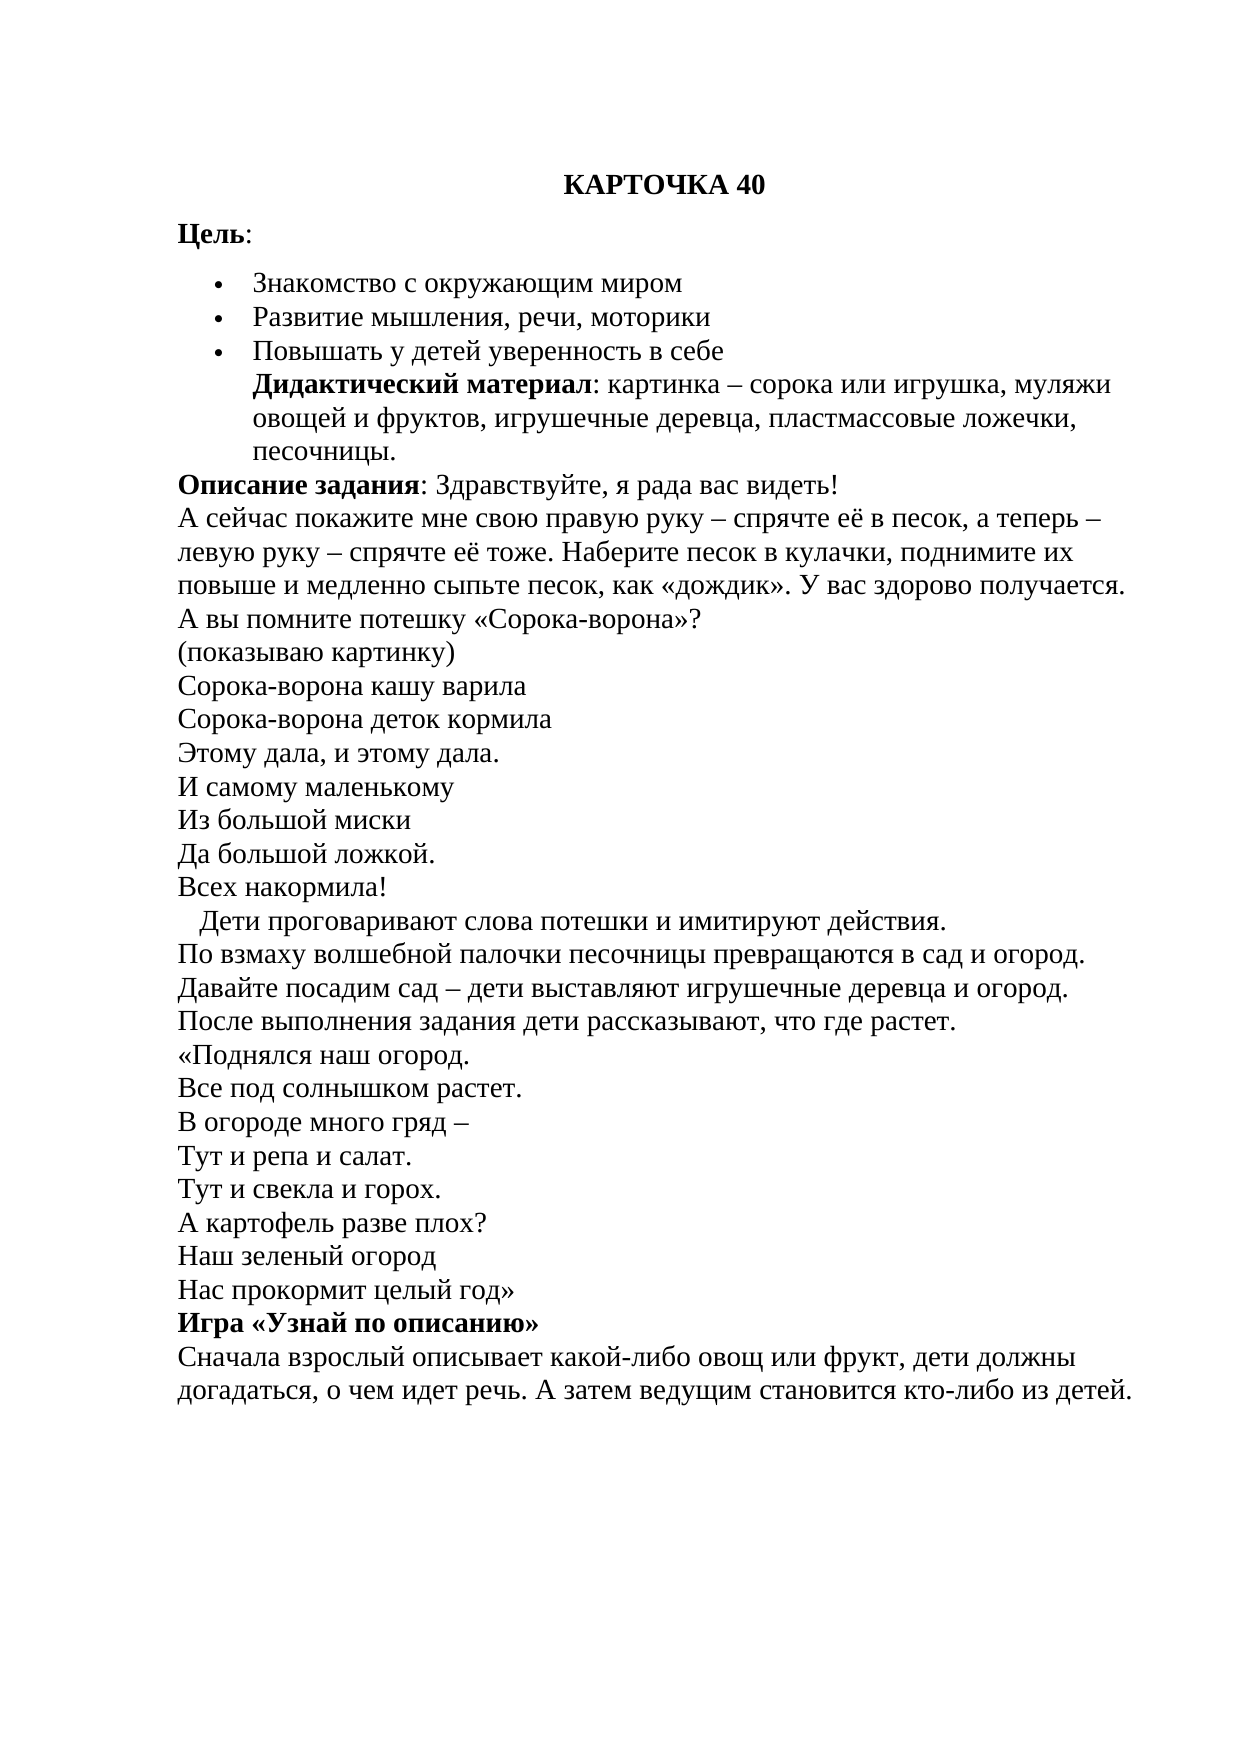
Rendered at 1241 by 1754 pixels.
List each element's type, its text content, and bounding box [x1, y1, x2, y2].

text Тут и свекла и горох. [177, 1171, 1152, 1205]
list Знакомство с окружающим миром [215, 266, 1152, 299]
text В огороде много гряд – [177, 1104, 1152, 1138]
text Этому дала, и этому дала. [177, 735, 1152, 769]
text Тут и репа и салат. [177, 1138, 1152, 1171]
list Повышать у детей уверенность в себе [215, 333, 1152, 366]
text Сорока-ворона деток кормила [177, 702, 1152, 735]
text (показываю картинку) [177, 634, 1152, 668]
text Из большой миски [177, 802, 1152, 836]
text По взмаху волшебной палочки песочницы превращаются в сад и огород. [177, 936, 1152, 970]
text КАРТОЧКА 40 [177, 167, 1152, 201]
text «Поднялся наш огород. [177, 1037, 1152, 1071]
text Да большой ложкой. [177, 836, 1152, 869]
list Развитие мышления, речи, моторики [215, 299, 1152, 333]
text И самому маленькому [177, 769, 1152, 802]
text Цель: [177, 216, 1152, 250]
text Игра «Узнай по описанию» [177, 1305, 1152, 1339]
text Дети проговаривают слова потешки и имитируют действия. [177, 903, 1152, 936]
text Сначала взрослый описывает какой-либо овощ или фрукт, дети должны догадаться, о чем идет речь. А затем ведущим становится кто-либо из детей. [177, 1339, 1152, 1406]
text Наш зеленый огород [177, 1238, 1152, 1272]
text Дидактический материал: картинка – сорока или игрушка, муляжи овощей и фруктов, игрушечные деревца, пластмассовые ложечки, песочницы. [252, 366, 1152, 467]
text Всех накормила! [177, 869, 1152, 903]
text Описание задания: Здравствуйте, я рада вас видеть! [177, 467, 1152, 500]
text Нас прокормит целый год» [177, 1272, 1152, 1305]
text Давайте посадим сад – дети выставляют игрушечные деревца и огород. После выполнения задания дети рассказывают, что где растет. [177, 970, 1152, 1037]
text А сейчас покажите мне свою правую руку – спрячте её в песок, а теперь – левую руку – спрячте её тоже. Наберите песок в кулачки, поднимите их повыше и медленно сыпьте песок, как «дождик». У вас здорово получается. А вы помните потешку «Сорока-ворона»? [177, 500, 1152, 634]
text Все под солнышком растет. [177, 1071, 1152, 1104]
text А картофель разве плох? [177, 1205, 1152, 1238]
text Сорока-ворона кашу варила [177, 668, 1152, 702]
